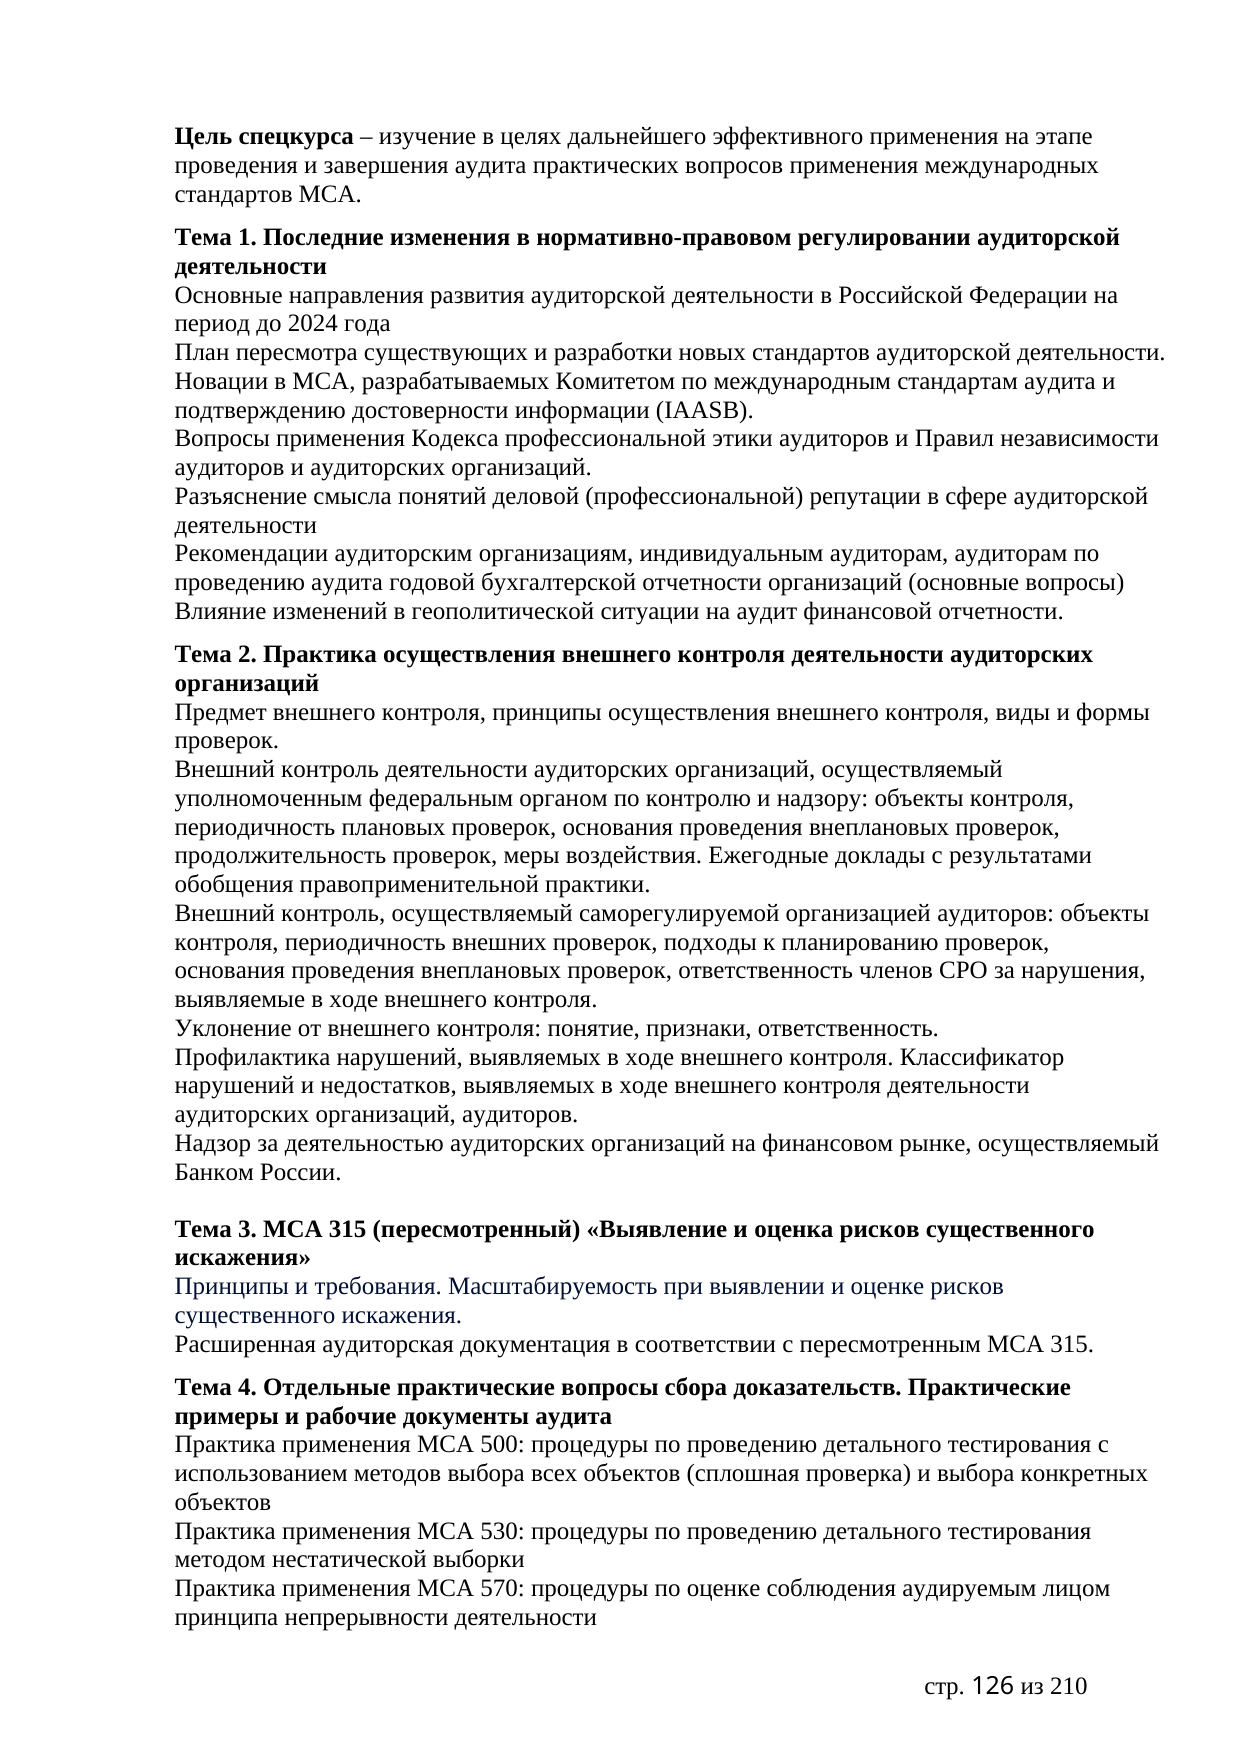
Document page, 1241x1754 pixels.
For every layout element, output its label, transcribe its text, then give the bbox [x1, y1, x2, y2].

text Практика применения МСА 570: процедуры по оценке соблюдения аудируемым лицом принципа непрерывности деятельности [174, 1573, 1166, 1631]
text Предмет внешнего контроля, принципы осуществления внешнего контроля, виды и формы проверок. [174, 697, 1166, 754]
text Влияние изменений в геополитической ситуации на аудит финансовой отчетности. [174, 596, 1166, 625]
text Внешний контроль деятельности аудиторских организаций, осуществляемый уполномоченным федеральным органом по контролю и надзору: объекты контроля, периодичность плановых проверок, основания проведения внеплановых проверок, продолжительность проверок, меры воздействия. Ежегодные доклады с результатами обобщения правоприменительной практики. [174, 754, 1166, 898]
text Тема 3. МСА 315 (пересмотренный) «Выявление и оценка рисков существенного искажения» Принципы и требования. Масштабируемость при выявлении и оценке рисков существенного искажения. [174, 1214, 1166, 1329]
text Внешний контроль, осуществляемый саморегулируемой организацией аудиторов: объекты контроля, периодичность внешних проверок, подходы к планированию проверок, основания проведения внеплановых проверок, ответственность членов СРО за нарушения, выявляемые в ходе внешнего контроля. [174, 898, 1166, 1013]
text Тема 4. Отдельные практические вопросы сбора доказательств. Практические примеры и рабочие документы аудита Практика применения МСА 500: процедуры по проведению детального тестирования с использованием методов выбора всех объектов (сплошная проверка) и выбора конкретных объектов [174, 1372, 1166, 1516]
text Практика применения МСА 530: процедуры по проведению детального тестирования методом нестатической выборки [174, 1516, 1166, 1573]
text Тема 1. Последние изменения в нормативно-правовом регулировании аудиторской деятельности Основные направления развития аудиторской деятельности в Российской Федерации на период до 2024 года План пересмотра существующих и разработки новых стандартов аудиторской деятельности. Новации в МСА, разрабатываемых Комитетом по международным стандартам аудита и подтверждению достоверности информации (IAASB). [174, 222, 1166, 423]
text Вопросы применения Кодекса профессиональной этики аудиторов и Правил независимости аудиторов и аудиторских организаций. Разъяснение смысла понятий деловой (профессиональной) репутации в сфере аудиторской деятельности Рекомендации аудиторским организациям, индивидуальным аудиторам, аудиторам по проведению аудита годовой бухгалтерской отчетности организаций (основные вопросы) [174, 423, 1166, 596]
text Расширенная аудиторская документация в соответствии с пересмотренным МСА 315. [174, 1329, 1166, 1357]
text Профилактика нарушений, выявляемых в ходе внешнего контроля. Классификатор нарушений и недостатков, выявляемых в ходе внешнего контроля деятельности аудиторских организаций, аудиторов. [174, 1042, 1166, 1128]
text Уклонение от внешнего контроля: понятие, признаки, ответственность. [174, 1013, 1166, 1042]
text Тема 2. Практика осуществления внешнего контроля деятельности аудиторских организаций [174, 639, 1166, 697]
text Цель спецкурса – изучение в целях дальнейшего эффективного применения на этапе проведения и завершения аудита практических вопросов применения международных стандартов МСА. [174, 93, 1166, 208]
text Надзор за деятельностью аудиторских организаций на финансовом рынке, осуществляемый Банком России. [174, 1128, 1166, 1186]
